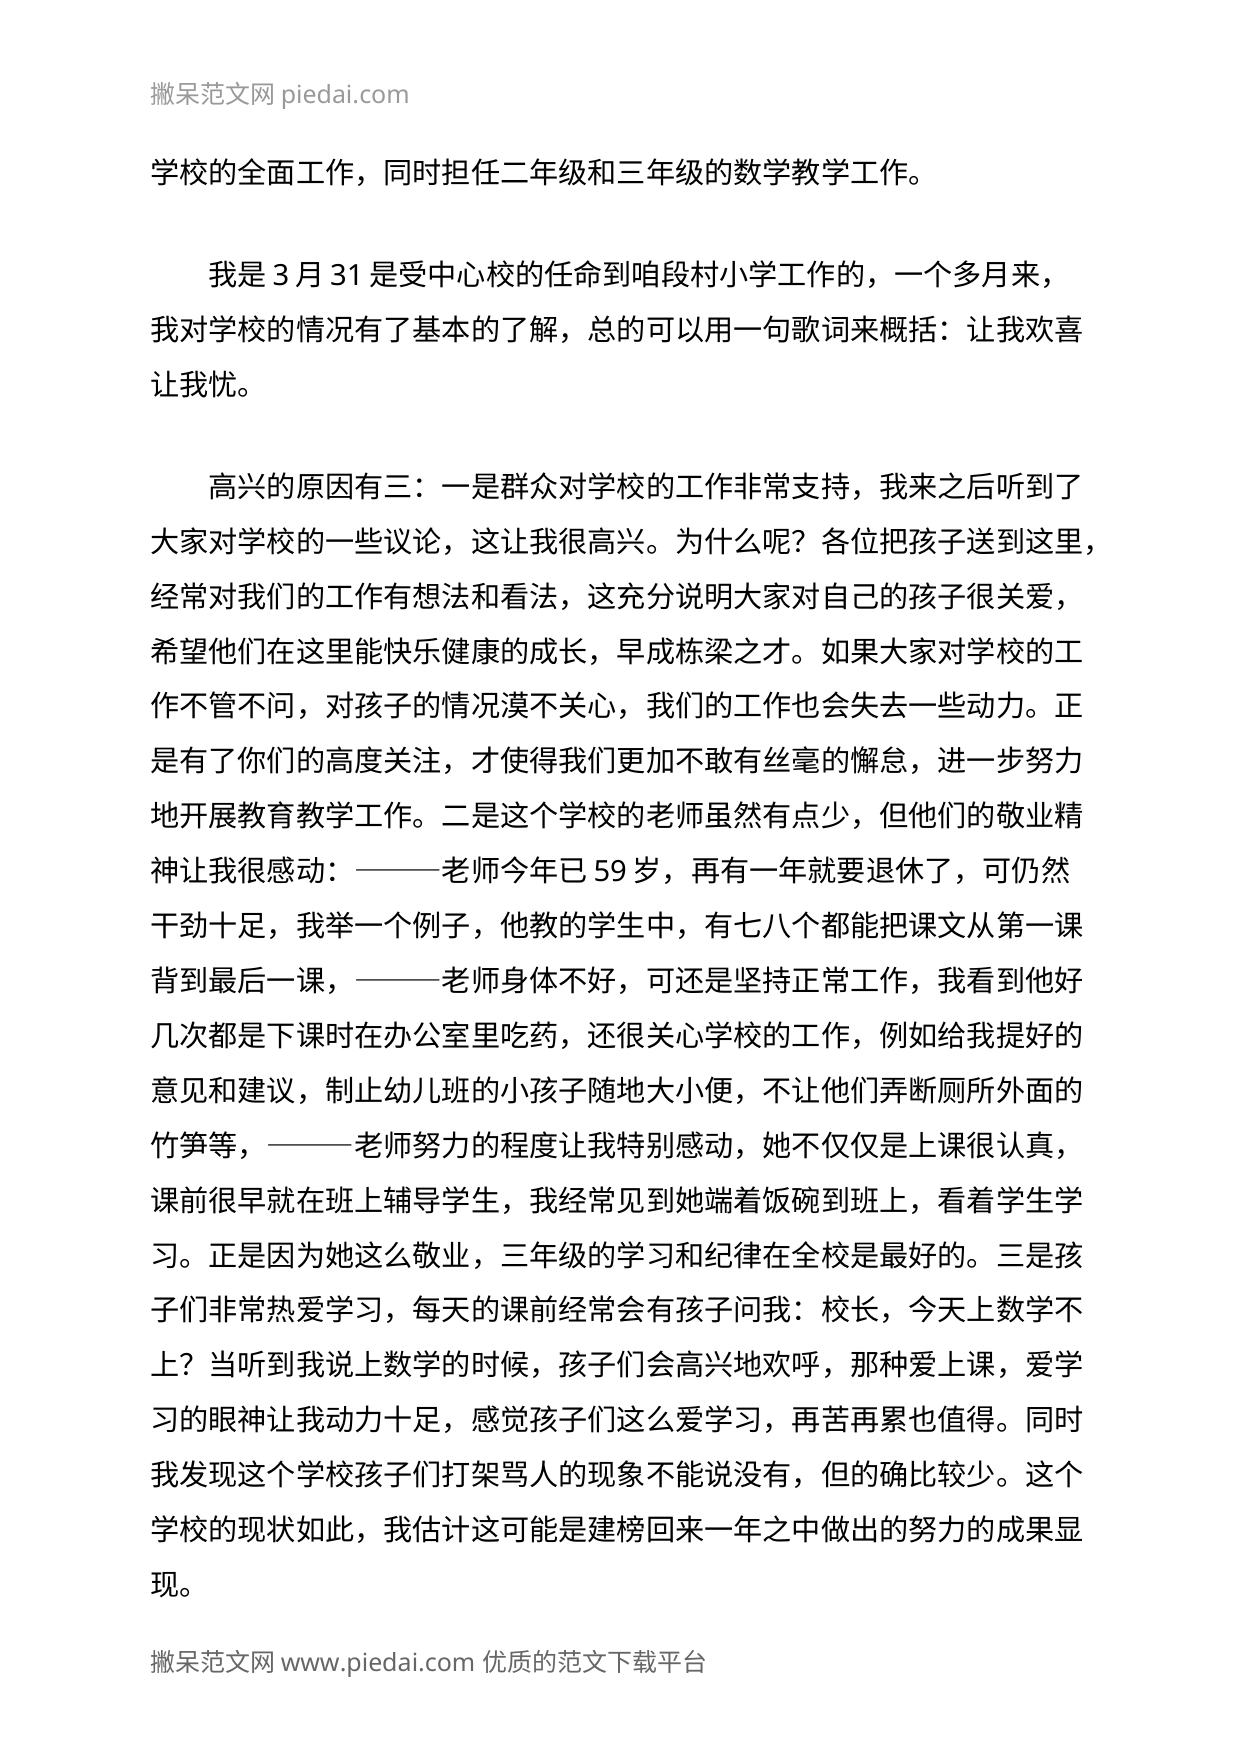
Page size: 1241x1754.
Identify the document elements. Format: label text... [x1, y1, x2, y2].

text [150, 150, 1090, 192]
text 高兴的原因有三：一是群众对学校的工作非常支持，我来之后听到了大家对学校的一些议论，这让我很高兴。为什么呢？各位把孩子送到这里，经常对我们的工作有想法和看法，这充分说明大家对自己的孩子很关爱，希望他们在这里能快乐健康的成长，早成栋梁之才。如果大家对学校的工作不管不问，对孩子的情况漠不关心，我们的工作也会失去一些动力。正是有了你们的高度关注，才使得我们更加不敢有丝毫的懈怠，进一步努力地开展教育教学工作。二是这个学校的老师虽然有点少，但他们的敬业精神让我很感动：―――老师今年已59岁，再有一年就要退休了，可仍然干劲十足，我举一个例子，他教的学生中，有七八个都能把课文从第一课背到最后一课，―――老师身体不好，可还是坚持正常工作，我看到他好几次都是下课时在办公室里吃药，还很关心学校的工作，例如给我提好的意见和建议，制止幼儿班的小孩子随地大小便，不让他们弄断厕所外面的竹笋等，―――老师努力的程度让我特别感动，她不仅仅是上课很认真，课前很早就在班上辅导学生，我经常见到她端着饭碗到班上，看着学生学习。正是因为她这么敬业，三年级的学习和纪律在全校是最好的。三是孩子们非常热爱学习，每天的课前经常会有孩子问我：校长，今天上数学不上？当听到我说上数学的时候，孩子们会高兴地欢呼，那种爱上课，爱学习的眼神让我动力十足，感觉孩子们这么爱学习，再苦再累也值得。同时我发现这个学校孩子们打架骂人的现象不能说没有，但的确比较少。这个学校的现状如此，我估计这可能是建榜回来一年之中做出的努力的成果显现。 [150, 463, 1090, 1604]
text 我是3月31是受中心校的任命到咱段村小学工作的，一个多月来，我对学校的情况有了基本的了解，总的可以用一句歌词来概括：让我欢喜让我忧。 [150, 252, 1090, 404]
